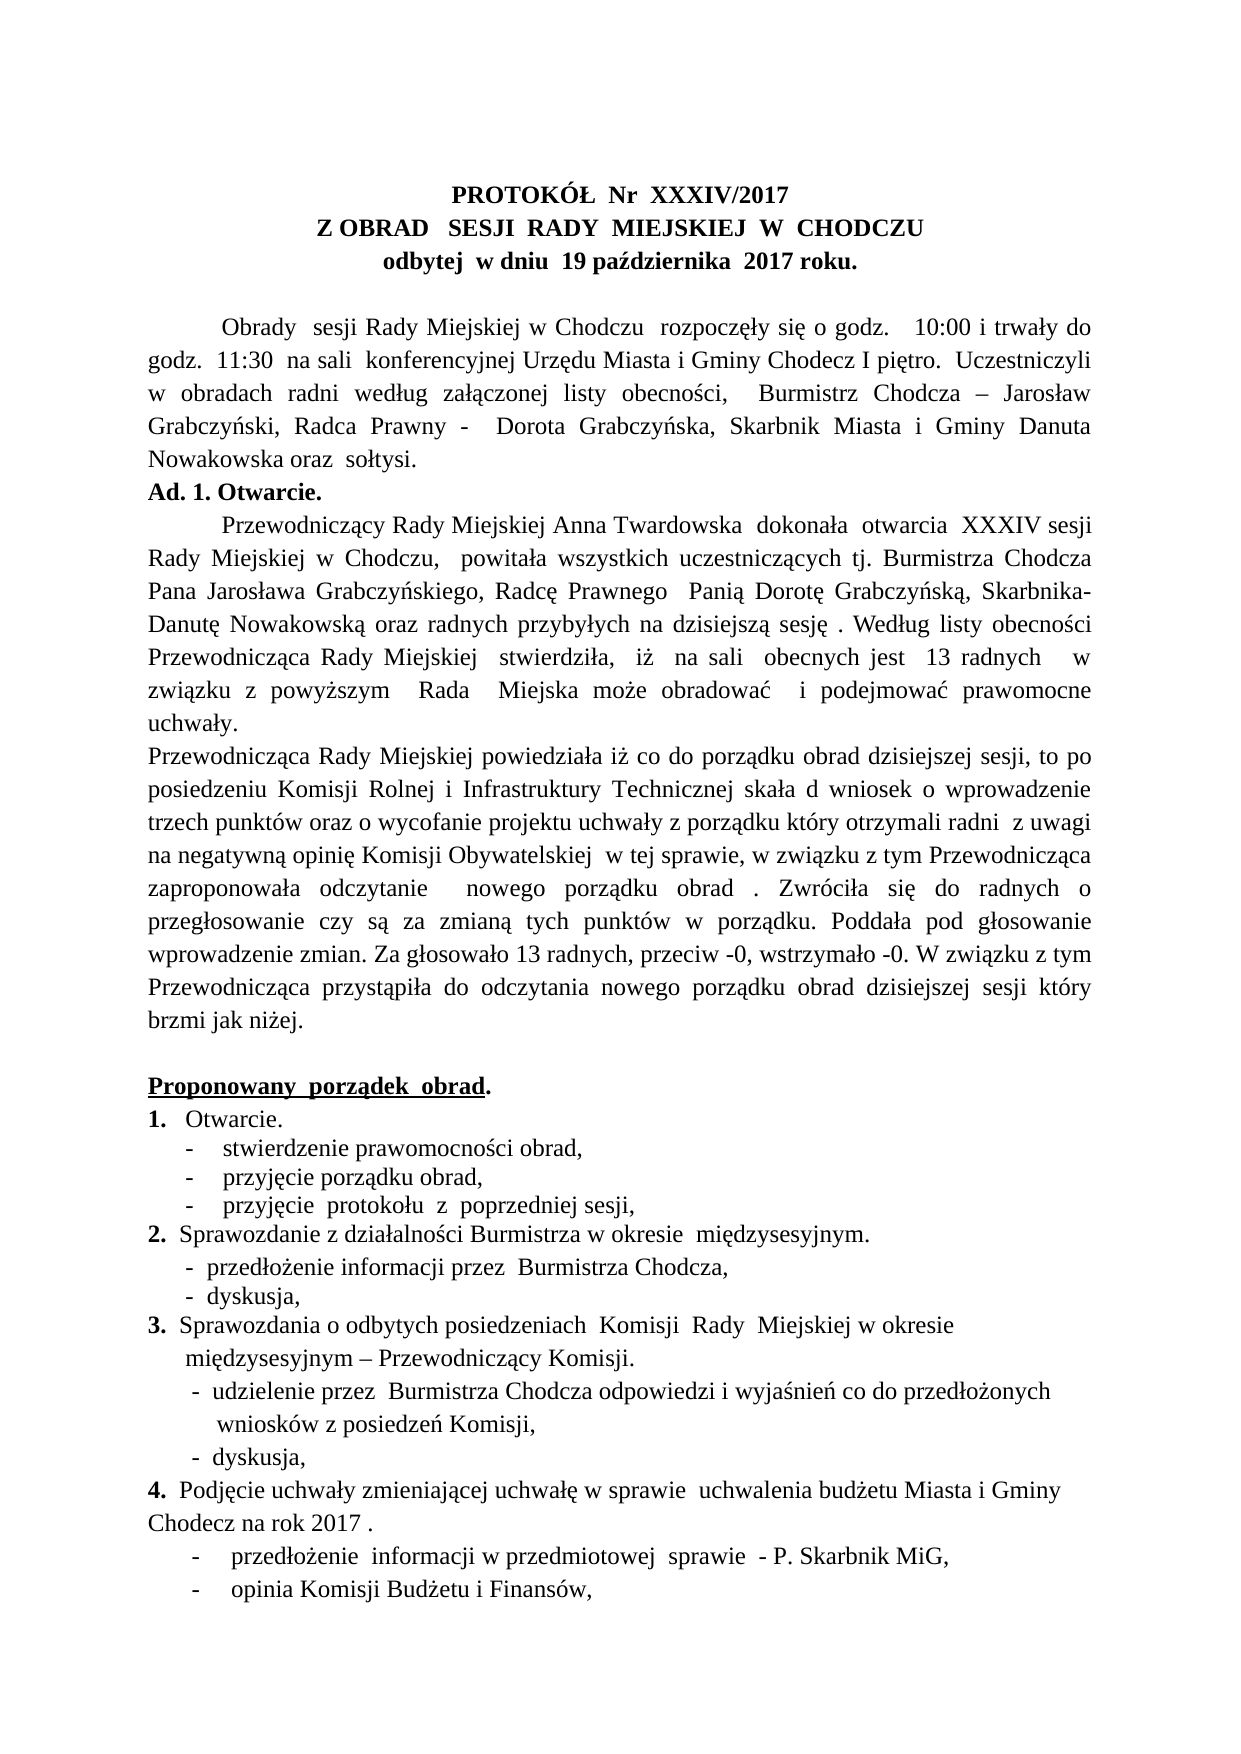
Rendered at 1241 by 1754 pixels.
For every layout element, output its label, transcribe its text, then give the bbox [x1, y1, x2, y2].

list Otwarcie. [148, 1104, 1093, 1133]
text - udzielenie przez Burmistrza Chodcza odpowiedzi i wyjaśnień co do przedłożonych [148, 1376, 1093, 1405]
text - dyskusja, [148, 1442, 1093, 1471]
text Proponowany porządek obrad. [148, 1071, 1093, 1100]
list dyskusja, [185, 1281, 1093, 1310]
text 4. Podjęcie uchwały zmieniającej uchwałę w sprawie uchwalenia budżetu Miasta i Gminy Chodecz na rok 2017 . [148, 1475, 1093, 1537]
text Przewodniczący Rady Miejskiej Anna Twardowska dokonała otwarcia XXXIV sesji Rady Miejskiej w Chodczu, powitała wszystkich uczestniczących tj. Burmistrza Chodcza Pana Jarosława Grabczyńskiego, Radcę Prawnego Panią Dorotę Grabczyńską, Skarbnika- Danutę Nowakowską oraz radnych przybyłych na dzisiejszą sesję . Według listy obecności Przewodnicząca Rady Miejskiej stwierdziła, iż na sali obecnych jest 13 radnych w związku z powyższym Rada Miejska może obradować i podejmować prawomocne uchwały. [148, 510, 1093, 737]
list przyjęcie porządku obrad, [185, 1162, 1093, 1191]
text PROTOKÓŁ Nr XXXIV/2017 [148, 180, 1093, 208]
text Obrady sesji Rady Miejskiej w Chodczu rozpoczęły się o godz. 10:00 i trwały do godz. 11:30 na sali konferencyjnej Urzędu Miasta i Gminy Chodecz I piętro. Uczestniczyli w obradach radni według załączonej listy obecności, Burmistrz Chodcza – Jarosław Grabczyński, Radca Prawny - Dorota Grabczyńska, Skarbnik Miasta i Gminy Danuta Nowakowska oraz sołtysi. [148, 312, 1093, 473]
list stwierdzenie prawomocności obrad, [185, 1133, 1093, 1162]
text Z OBRAD SESJI RADY MIEJSKIEJ W CHODCZU [148, 213, 1093, 242]
text - przedłożenie informacji w przedmiotowej sprawie - P. Skarbnik MiG, [148, 1541, 1093, 1570]
text odbytej w dniu 19 października 2017 roku. [148, 246, 1093, 274]
text wniosków z posiedzeń Komisji, [148, 1409, 1093, 1438]
text Ad. 1. Otwarcie. [148, 477, 1093, 506]
text 2. Sprawozdanie z działalności Burmistrza w okresie międzysesyjnym. [148, 1219, 1093, 1248]
text - opinia Komisji Budżetu i Finansów, [148, 1574, 1093, 1603]
text międzysesyjnym – Przewodniczący Komisji. [148, 1343, 1093, 1372]
text Przewodnicząca Rady Miejskiej powiedziała iż co do porządku obrad dzisiejszej sesji, to po posiedzeniu Komisji Rolnej i Infrastruktury Technicznej skała d wniosek o wprowadzenie trzech punktów oraz o wycofanie projektu uchwały z porządku który otrzymali radni z uwagi na negatywną opinię Komisji Obywatelskiej w tej sprawie, w związku z tym Przewodnicząca zaproponowała odczytanie nowego porządku obrad . Zwróciła się do radnych o przegłosowanie czy są za zmianą tych punktów w porządku. Poddała pod głosowanie wprowadzenie zmian. Za głosowało 13 radnych, przeciw -0, wstrzymało -0. W związku z tym Przewodnicząca przystąpiła do odczytania nowego porządku obrad dzisiejszej sesji który brzmi jak niżej. [148, 741, 1093, 1034]
list przedłożenie informacji przez Burmistrza Chodcza, [185, 1252, 1093, 1281]
list przyjęcie protokołu z poprzedniej sesji, [185, 1191, 1093, 1219]
text 3. Sprawozdania o odbytych posiedzeniach Komisji Rady Miejskiej w okresie [148, 1310, 1093, 1339]
